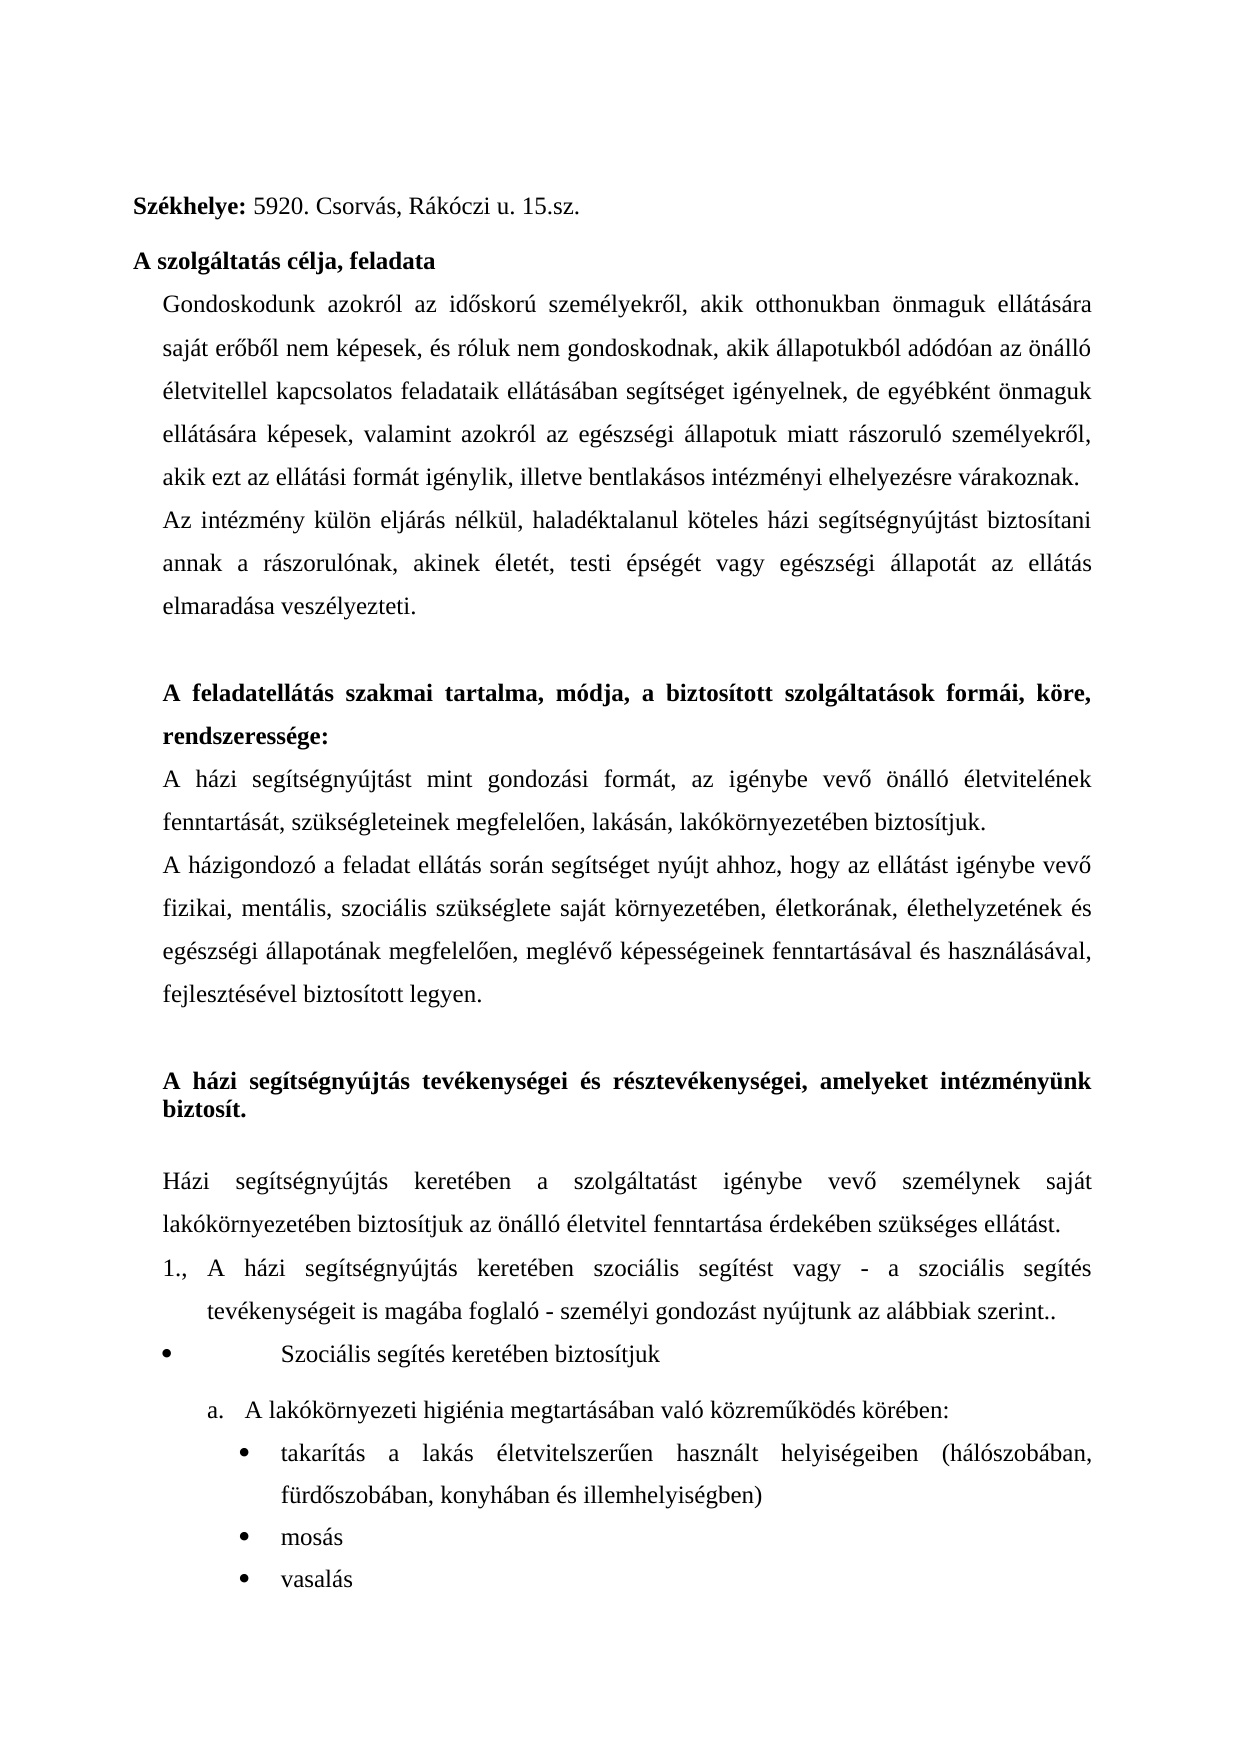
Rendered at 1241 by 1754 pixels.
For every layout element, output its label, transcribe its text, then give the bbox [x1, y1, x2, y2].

text A házi segítségnyújtás tevékenységei és résztevékenységei, amelyeket intézményünk biztosít. [162, 1066, 1093, 1123]
text A szolgáltatás célja, feladata [133, 246, 1093, 275]
list A lakókörnyezeti higiénia megtartásában való közreműködés körében: [207, 1382, 1093, 1424]
text Az intézmény külön eljárás nélkül, haladéktalanul köteles házi segítségnyújtást biztosítani annak a rászorulónak, akinek életét, testi épségét vagy egészségi állapotát az ellátás elmaradása veszélyezteti. [162, 505, 1093, 620]
list vasalás [240, 1551, 1093, 1593]
text 1., A házi segítségnyújtás keretében szociális segítést vagy - a szociális segítés tevékenységeit is magába foglaló - személyi gondozást nyújtunk az alábbiak szerint.. [162, 1253, 1093, 1324]
list takarítás a lakás életvitelszerűen használt helyiségeiben (hálószobában, fürdőszobában, konyhában és illemhelyiségben) [240, 1424, 1093, 1508]
text A házigondozó a feladat ellátás során segítséget nyújt ahhoz, hogy az ellátást igénybe vevő fizikai, mentális, szociális szükséglete saját környezetében, életkorának, élethelyzetének és egészségi állapotának megfelelően, meglévő képességeinek fenntartásával és használásával, fejlesztésével biztosított legyen. [162, 850, 1093, 1008]
list mosás [240, 1508, 1093, 1551]
list Szociális segítés keretében biztosítjuk [162, 1339, 1093, 1368]
text Székhelye: 5920. Csorvás, Rákóczi u. 15.sz. [133, 191, 1093, 219]
text Gondoskodunk azokról az időskorú személyekről, akik otthonukban önmaguk ellátására saját erőből nem képesek, és róluk nem gondoskodnak, akik állapotukból adódóan az önálló életvitellel kapcsolatos feladataik ellátásában segítséget igényelnek, de egyébként önmaguk ellátására képesek, valamint azokról az egészségi állapotuk miatt rászoruló személyekről, akik ezt az ellátási formát igénylik, illetve bentlakásos intézményi elhelyezésre várakoznak. [162, 289, 1093, 491]
text A feladatellátás szakmai tartalma, módja, a biztosított szolgáltatások formái, köre, rendszeressége: [162, 678, 1093, 749]
text Házi segítségnyújtás keretében a szolgáltatást igénybe vevő személynek saját lakókörnyezetében biztosítjuk az önálló életvitel fenntartása érdekében szükséges ellátást. [162, 1166, 1093, 1238]
text A házi segítségnyújtást mint gondozási formát, az igénybe vevő önálló életvitelének fenntartását, szükségleteinek megfelelően, lakásán, lakókörnyezetében biztosítjuk. [162, 764, 1093, 836]
